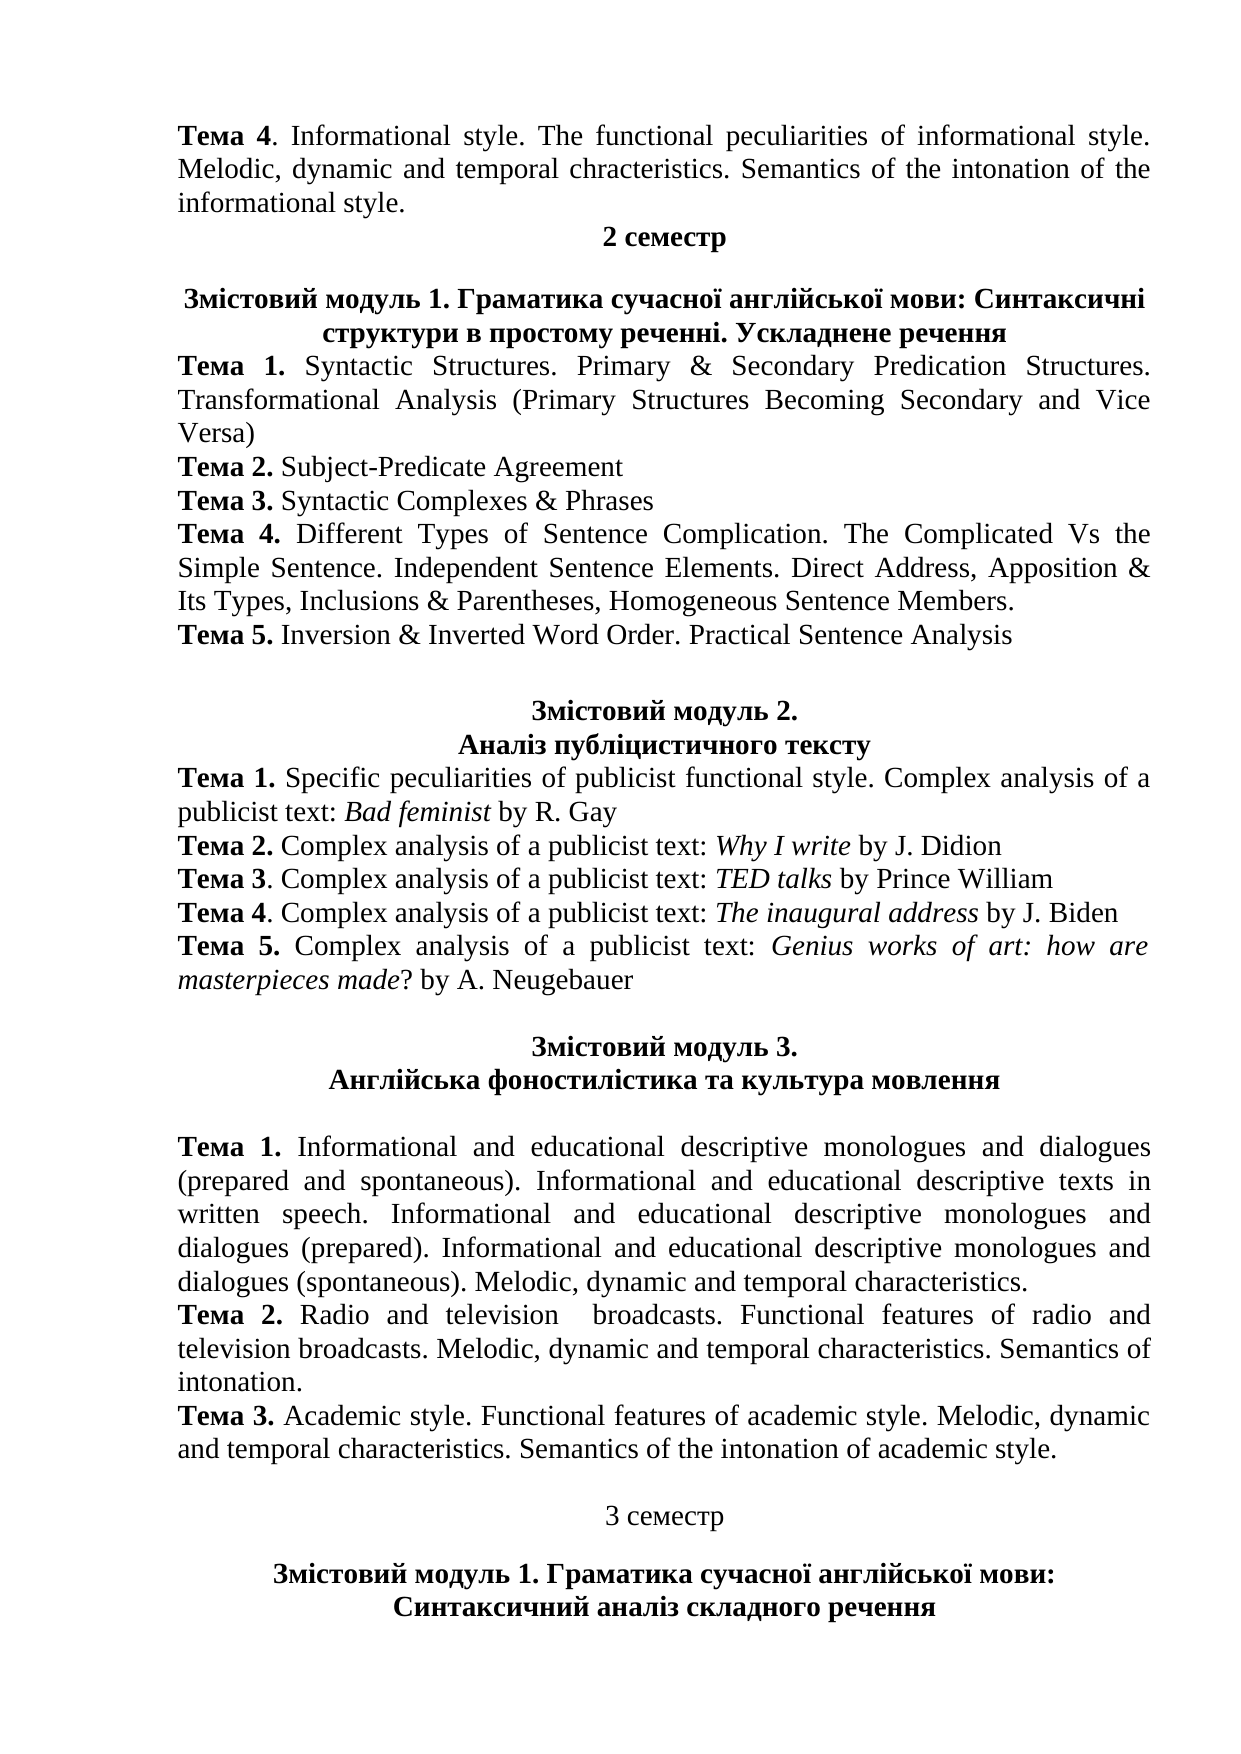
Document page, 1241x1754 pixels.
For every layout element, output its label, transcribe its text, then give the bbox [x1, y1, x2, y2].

text 2 семестр [177, 219, 1152, 252]
text Тема 4. Complex analysis of a publicist text: The inaugural address by J. Biden [177, 895, 1152, 928]
text Тема 5. Complex analysis of a publicist text: Genius works of art: how are masterpieces made? by A. Neugebauer [177, 928, 1152, 995]
text Аналіз публіцистичного тексту [177, 727, 1152, 761]
text Тема 2. Subject-Predicate Agreement [177, 449, 1152, 483]
text Змістовий модуль 1. Граматика сучасної англійської мови: Синтаксичний аналіз складного речення [177, 1556, 1152, 1623]
text Тема 3. Academic style. Functional features of academic style. Melodic, dynamic and temporal characteristics. Semantics of the intonation of academic style. [177, 1398, 1152, 1465]
text Тема 1. Specific peculiarities of publicist functional style. Complex analysis of a publicist text: Bad feminist by R. Gay [177, 761, 1152, 828]
text Тема 1. Informational and educational descriptive monologues and dialogues (prepared and spontaneous). Informational and educational descriptive texts in written speech. Informational and educational descriptive monologues and dialogues (prepared). Informational and educational descriptive monologues and dialogues (spontaneous). Melodic, dynamic and temporal characteristics. [177, 1129, 1152, 1297]
text Тема 1. Syntactic Structures. Primary & Secondary Predication Structures. Transformational Analysis (Primary Structures Becoming Secondary and Vice Versa) [177, 348, 1152, 449]
text Тема 2. Complex analysis of a publicist text: Why I write by J. Didion [177, 828, 1152, 861]
text 3 семестр [177, 1498, 1152, 1532]
text Тема 4. Different Types of Sentence Complication. The Complicated Vs the Simple Sentence. Independent Sentence Elements. Direct Address, Apposition & Its Types, Inclusions & Parentheses, Homogeneous Sentence Members. [177, 516, 1152, 617]
text Тема 2. Radio and television broadcasts. Functional features of radio and television broadcasts. Melodic, dynamic and temporal characteristics. Semantics of intonation. [177, 1297, 1152, 1398]
text Тема 3. Syntactic Complexes & Phrases [177, 483, 1152, 516]
text Змістовий модуль 2. [177, 693, 1152, 727]
text Тема 3. Complex analysis of a publicist text: TED talks by Prince William [177, 861, 1152, 895]
text Англійська фоностилістика та культура мовлення [177, 1062, 1152, 1096]
text Тема 5. Inversion & Inverted Word Order. Practical Sentence Analysis [177, 617, 1152, 650]
text Змістовий модуль 3. [177, 1029, 1152, 1062]
text Тема 4. Informational style. The functional peculiarities of informational style. Melodic, dynamic and temporal chracteristics. Semantics of the intonation of the informational style. [177, 118, 1152, 219]
text Змістовий модуль 1. Граматика сучасної англійської мови: Синтаксичні структури в простому реченні. Ускладнене речення [177, 281, 1152, 348]
